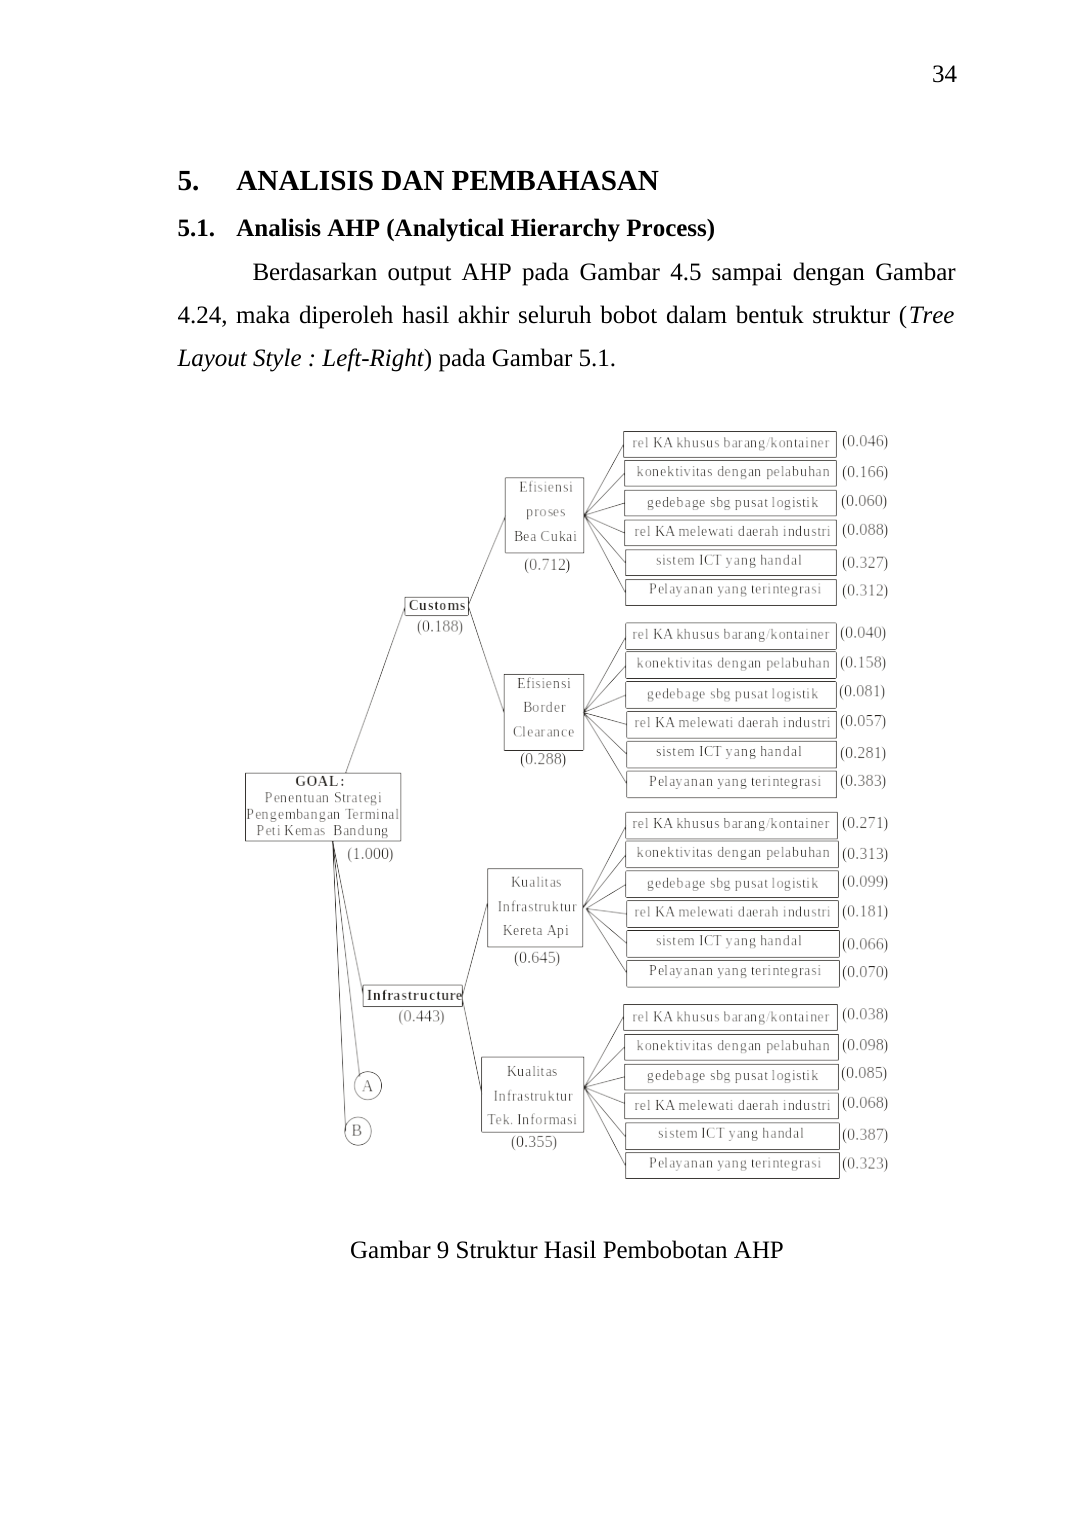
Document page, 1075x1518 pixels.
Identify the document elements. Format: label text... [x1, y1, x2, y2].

text Berdasarkan output AHP pada Gambar 4.5 sampai dengan Gambar 4.24, maka diperoleh hasil akhir seluruh bobot dalam bentuk struktur (Tree Layout Style : Left-Right) pada Gambar 5.1. [177, 257, 957, 372]
text Gambar 9 Struktur Hasil Pembobotan AHP [177, 1235, 957, 1264]
list Analisis AHP (Analytical Hierarchy Process) [177, 213, 957, 242]
list ANALISIS DAN PEMBAHASAN [177, 163, 957, 197]
